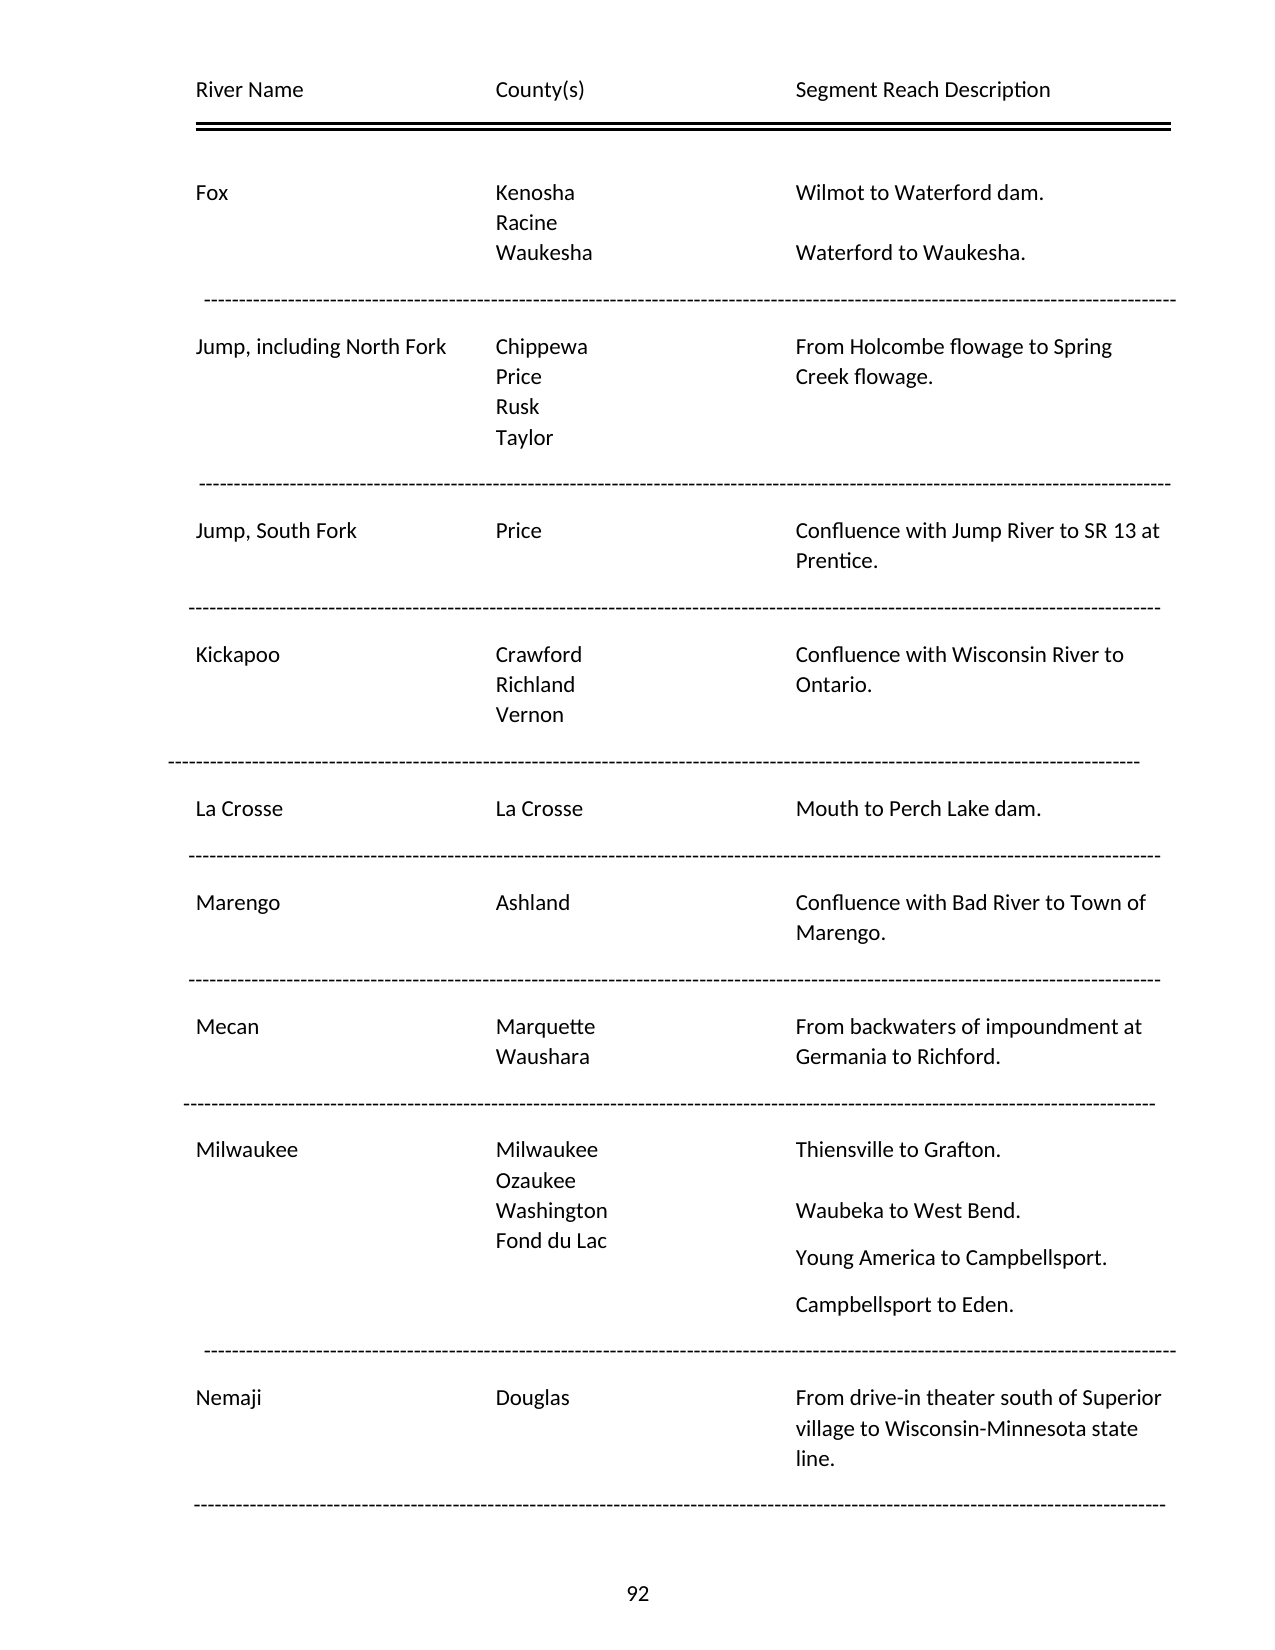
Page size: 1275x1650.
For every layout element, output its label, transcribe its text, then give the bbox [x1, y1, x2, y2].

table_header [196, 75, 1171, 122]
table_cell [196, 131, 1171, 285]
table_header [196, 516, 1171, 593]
text ------------------------------------------------------------------------------------------------------------------------------------------- [75, 593, 1200, 621]
text ------------------------------------------------------------------------------------------------------------------------------------------- [75, 747, 1200, 775]
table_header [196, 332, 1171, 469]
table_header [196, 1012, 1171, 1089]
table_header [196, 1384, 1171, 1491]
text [75, 285, 1200, 313]
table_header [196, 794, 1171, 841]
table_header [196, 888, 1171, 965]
text ------------------------------------------------------------------------------------------------------------------------------------------- [75, 965, 1200, 993]
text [75, 469, 1200, 497]
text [75, 1491, 1200, 1519]
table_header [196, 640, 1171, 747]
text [75, 1337, 1200, 1364]
text ------------------------------------------------------------------------------------------------------------------------------------------- [75, 1089, 1200, 1117]
text ------------------------------------------------------------------------------------------------------------------------------------------- [75, 841, 1200, 869]
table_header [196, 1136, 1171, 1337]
